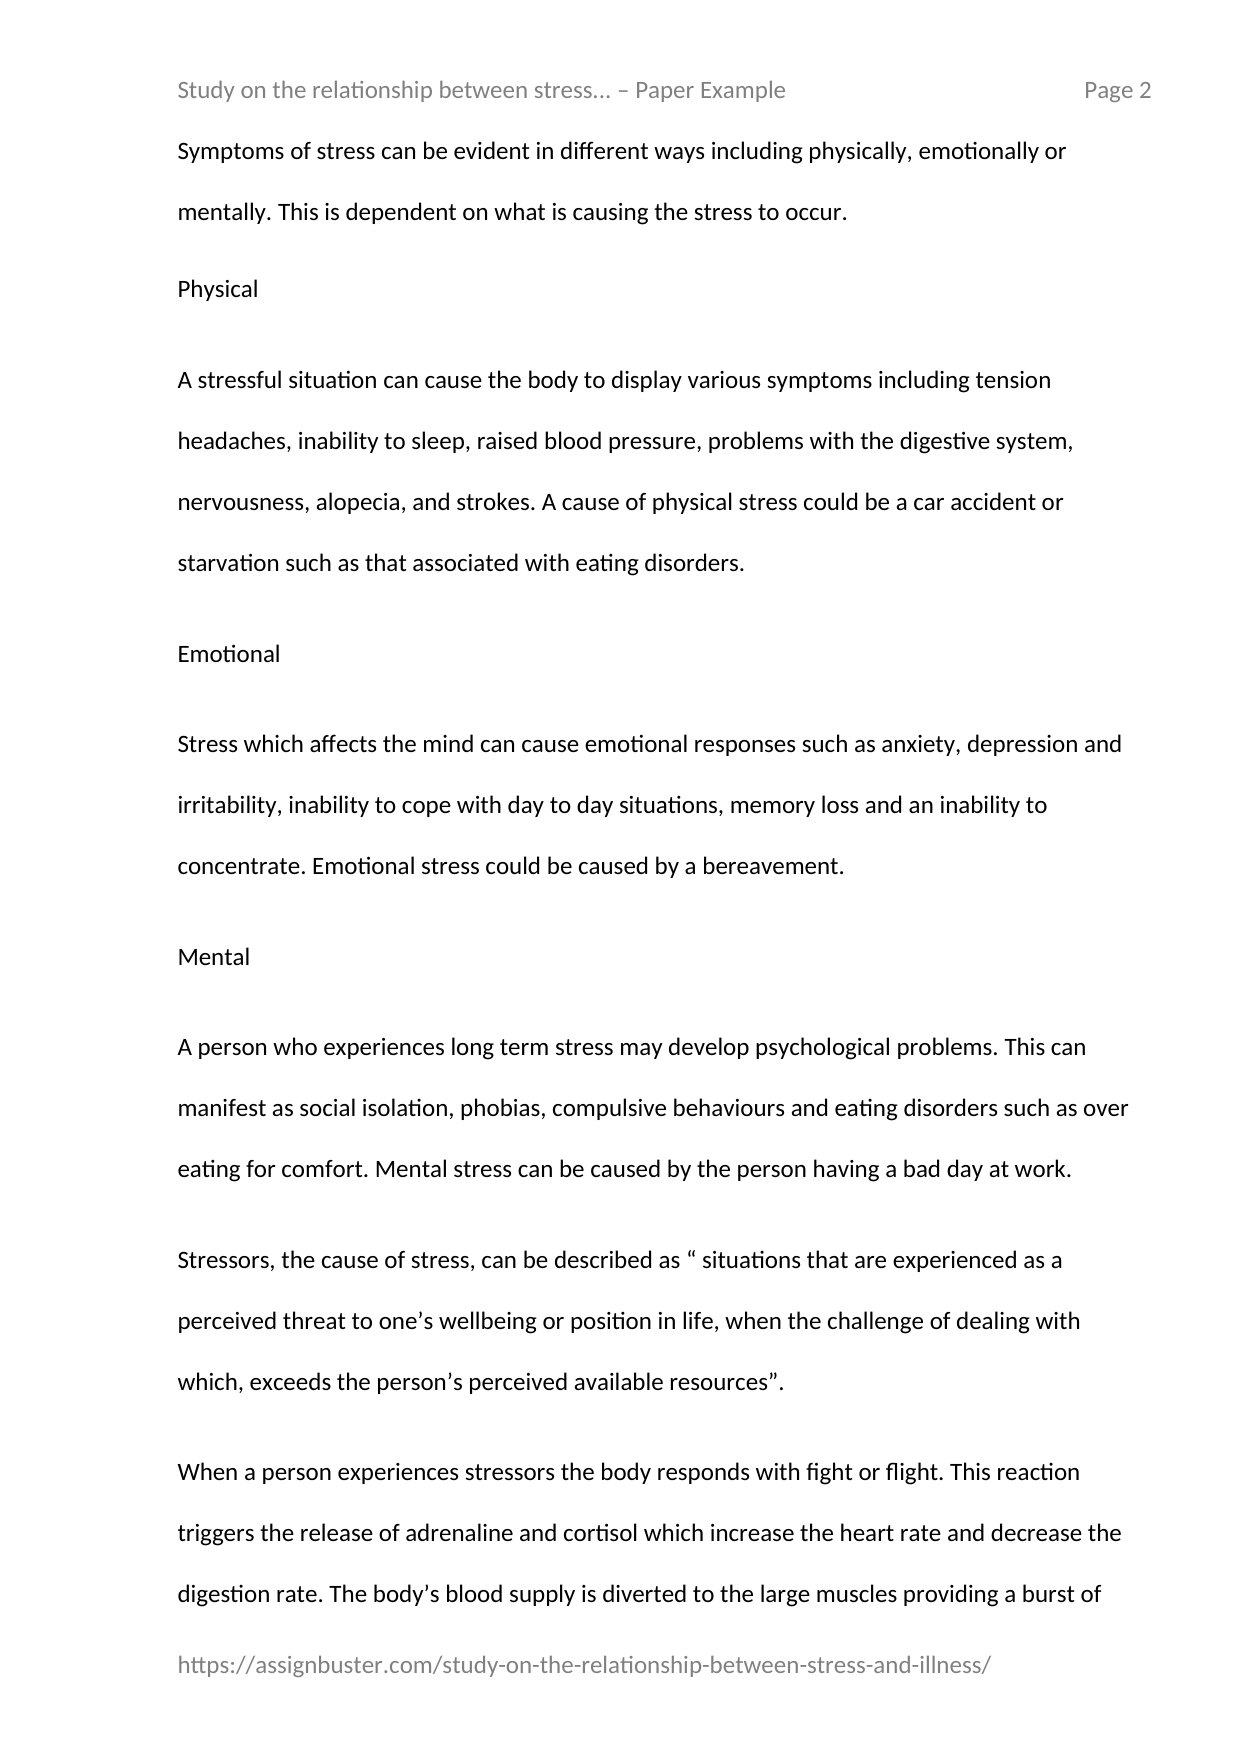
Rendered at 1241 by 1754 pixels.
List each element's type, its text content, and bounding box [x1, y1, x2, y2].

text A person who experiences long term stress may develop psychological problems. This can manifest as social isolation, phobias, compulsive behaviours and eating disorders such as over eating for comfort. Mental stress can be caused by the person having a bad day at work. [177, 1031, 1152, 1184]
text Mental [177, 941, 1152, 971]
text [177, 1457, 1152, 1609]
text Physical [177, 273, 1152, 304]
text Stressors, the cause of stress, can be described as “ situations that are experienced as a perceived threat to one’s wellbeing or position in life, when the challenge of dealing with which, exceeds the person’s perceived available resources”. [177, 1244, 1152, 1397]
text Stress which affects the mind can cause emotional responses such as anxiety, depression and irritability, inability to cope with day to day situations, memory loss and an inability to concentrate. Emotional stress could be caused by a bereavement. [177, 728, 1152, 881]
text A stressful situation can cause the body to display various symptoms including tension headaches, inability to sleep, raised blood pressure, problems with the digestive system, nervousness, alopecia, and strokes. A cause of physical stress could be a car accident or starvation such as that associated with eating disorders. [177, 364, 1152, 578]
text Symptoms of stress can be evident in different ways including physically, emotionally or mentally. This is dependent on what is causing the stress to occur. [177, 135, 1152, 226]
text Emotional [177, 638, 1152, 668]
